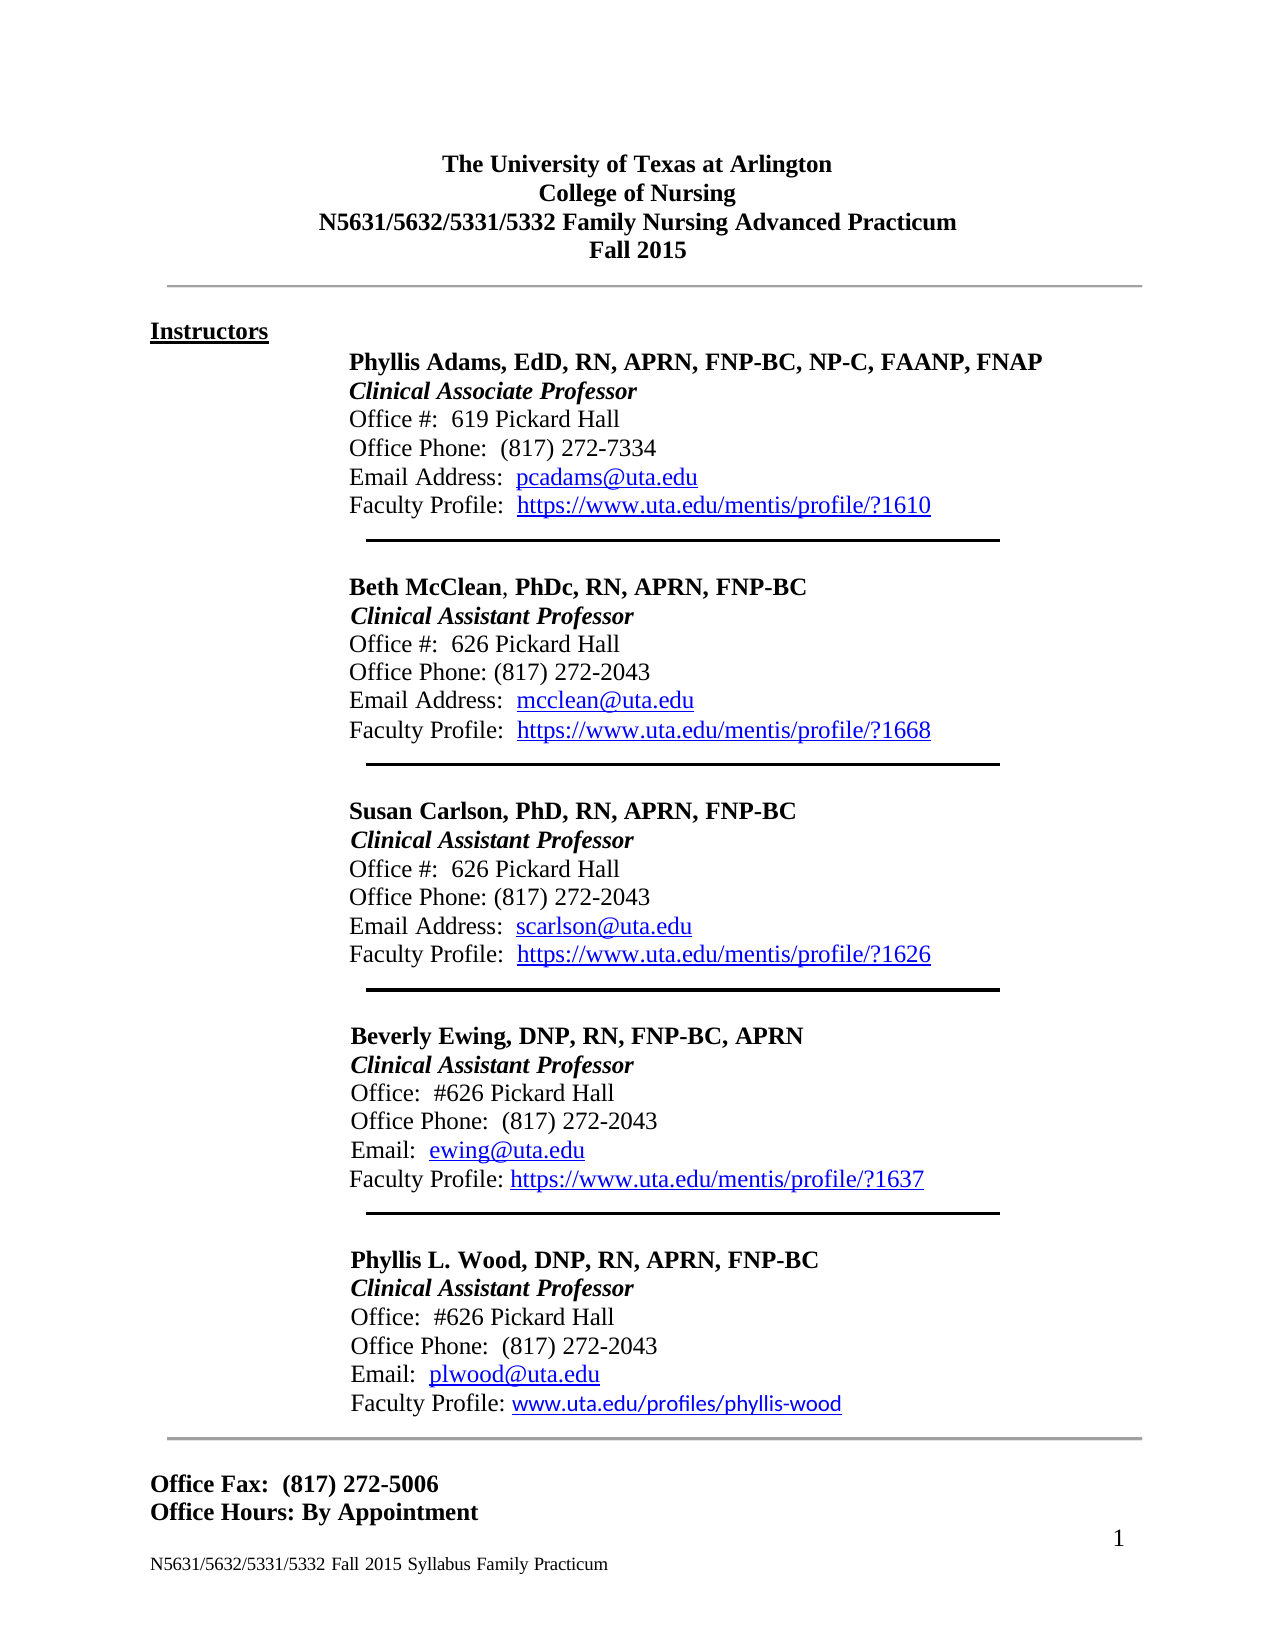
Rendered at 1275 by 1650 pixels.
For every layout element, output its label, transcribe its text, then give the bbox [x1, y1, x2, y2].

subtitle Susan Carlson, PhD, RN, APRN, FNP-BC [349, 797, 1137, 825]
text Email Address: mcclean@uta.edu [349, 686, 1137, 715]
text Clinical Assistant Professor Office #: 626 Pickard Hall Office Phone: (817) 272-2043 [349, 602, 675, 686]
text Phyllis Adams, EdD, RN, APRN, FNP-BC, NP-C, FAANP, FNAP [349, 348, 1137, 376]
text Faculty Profile: https://www.uta.edu/mentis/profile/?1637 [349, 1164, 1137, 1192]
text Clinical Assistant Professor Office: #626 Pickard Hall Office Phone: (817) 272-2043 Email: ewing@uta.edu [350, 1051, 675, 1163]
subtitle Beverly Ewing, DNP, RN, FNP-BC, APRN [350, 1021, 1137, 1050]
subtitle The University of Texas at Arlington College of Nursing [441, 150, 833, 207]
text N5631/5632/5331/5332 Family Nursing Advanced Practicum Fall 2015 [317, 208, 959, 265]
text Faculty Profile: www.uta.edu/profiles/phyllis-wood [350, 1388, 1137, 1417]
text Email Address: scarlson@uta.edu [349, 911, 1137, 940]
text Clinical Associate Professor Office #: 619 Pickard Hall Office Phone: (817) 272-7334 [349, 377, 658, 462]
text Clinical Assistant Professor Office #: 626 Pickard Hall Office Phone: (817) 272-2043 [349, 826, 675, 911]
text Instructors [150, 316, 269, 341]
subtitle Office Fax: (817) 272-5006 Office Hours: By Appointment [150, 1469, 501, 1526]
subtitle Phyllis L. Wood, DNP, RN, APRN, FNP-BC [350, 1246, 1137, 1274]
text Faculty Profile: https://www.uta.edu/mentis/profile/?1626 [349, 940, 1137, 968]
text Clinical Assistant Professor Office: #626 Pickard Hall Office Phone: (817) 272-2043 Email: plwood@uta.edu [350, 1274, 675, 1388]
text Faculty Profile: https://www.uta.edu/mentis/profile/?1610 [349, 491, 1137, 519]
text Faculty Profile: https://www.uta.edu/mentis/profile/?1668 [349, 715, 1137, 744]
text Email Address: pcadams@uta.edu [349, 462, 1137, 491]
subtitle Beth McClean, PhDc, RN, APRN, FNP-BC [349, 572, 1137, 601]
